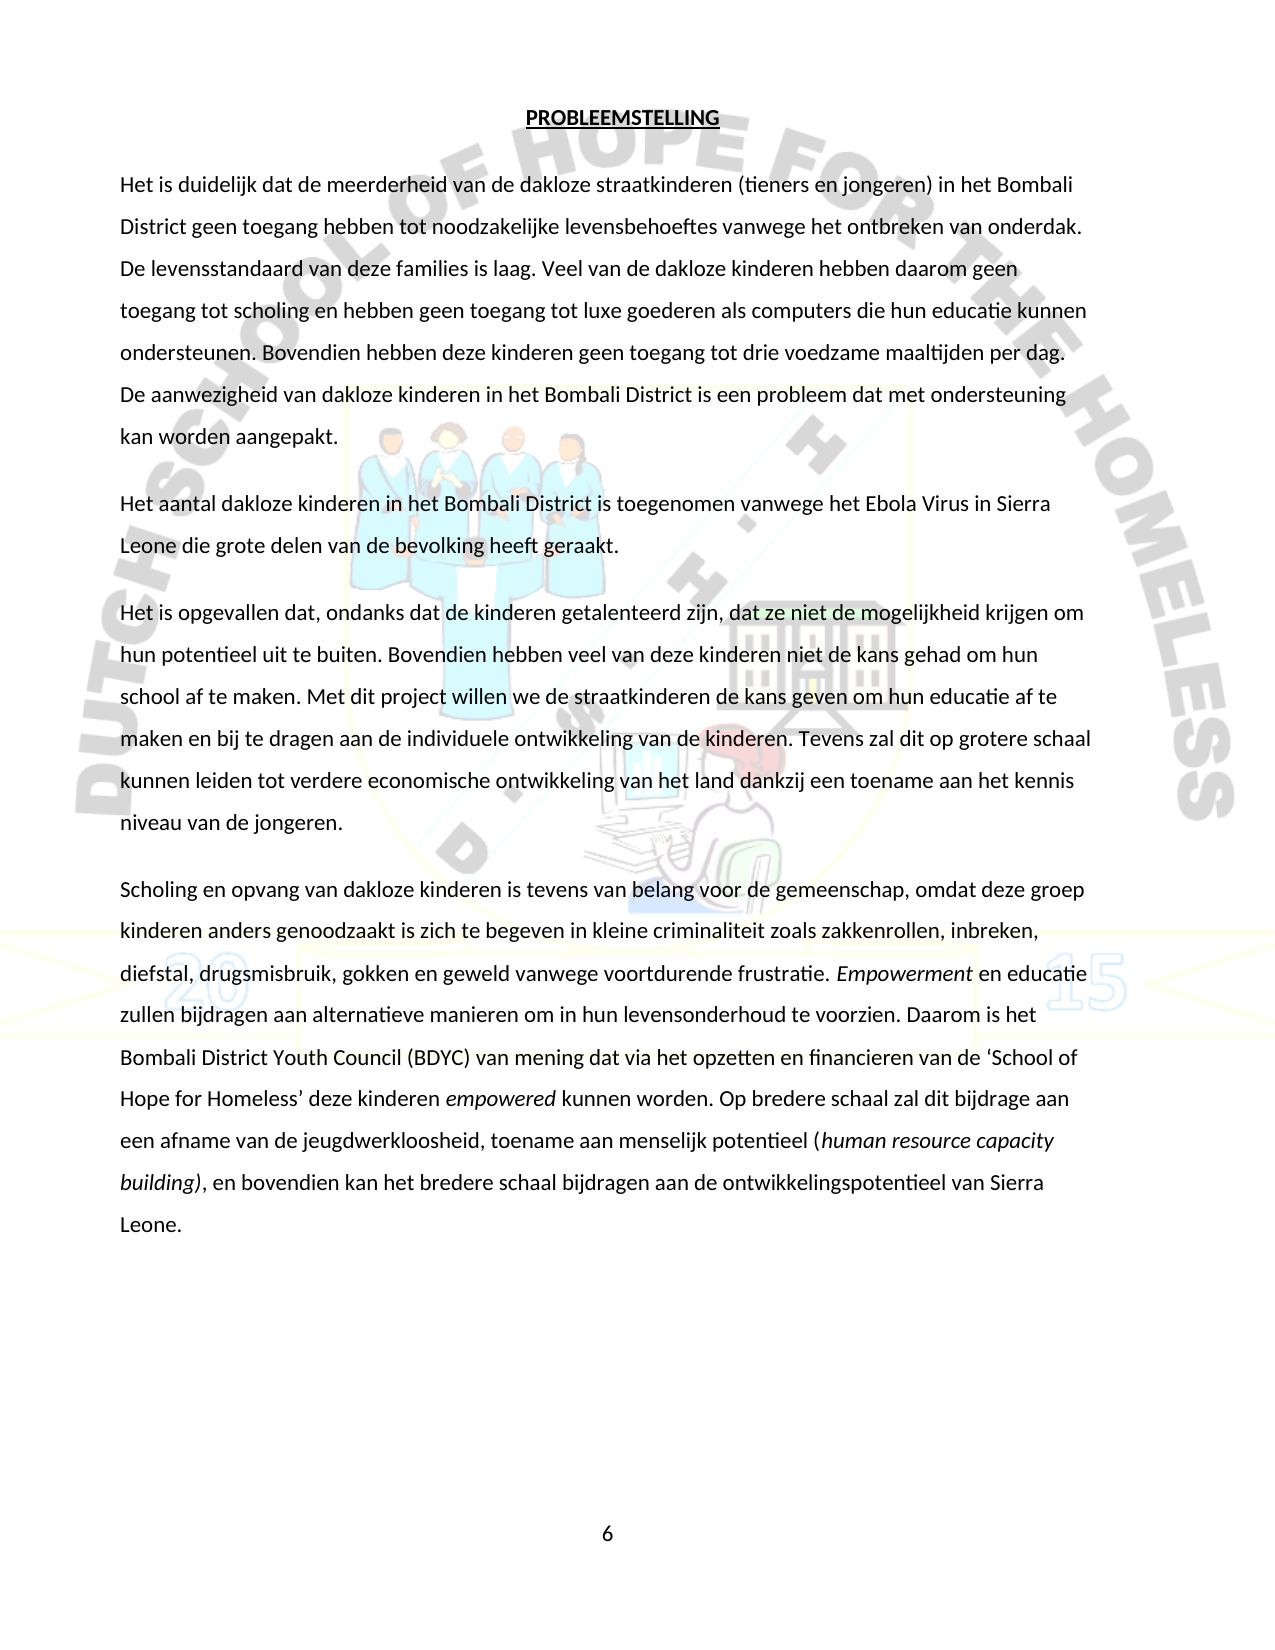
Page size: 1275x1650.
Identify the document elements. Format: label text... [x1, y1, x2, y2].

text Het is duidelijk dat de meerderheid van de dakloze straatkinderen (tieners en jongeren) in het Bombali District geen toegang hebben tot noodzakelijke levensbehoeftes vanwege het ontbreken van onderdak. De levensstandaard van deze families is laag. Veel van de dakloze kinderen hebben daarom geen toegang tot scholing en hebben geen toegang tot luxe goederen als computers die hun educatie kunnen ondersteunen. Bovendien hebben deze kinderen geen toegang tot drie voedzame maaltijden per dag. De aanwezigheid van dakloze kinderen in het Bombali District is een probleem dat met ondersteuning kan worden aangepakt. [120, 170, 1095, 450]
text Het aantal dakloze kinderen in het Bombali District is toegenomen vanwege het Ebola Virus in Sierra Leone die grote delen van de bevolking heeft geraakt. [120, 489, 1095, 559]
text Scholing en opvang van dakloze kinderen is tevens van belang voor de gemeenschap, omdat deze groep kinderen anders genoodzaakt is zich te begeven in kleine criminaliteit zoals zakkenrollen, inbreken, diefstal, drugsmisbruik, gokken en geweld vanwege voortdurende frustratie. Empowerment en educatie zullen bijdragen aan alternatieve manieren om in hun levensonderhoud te voorzien. Daarom is het Bombali District Youth Council (BDYC) van mening dat via het opzetten en financieren van de ‘School of Hope for Homeless’ deze kinderen empowered kunnen worden. Op bredere schaal zal dit bijdrage aan een afname van de jeugdwerkloosheid, toename aan menselijk potentieel (human resource capacity building), en bovendien kan het bredere schaal bijdragen aan de ontwikkelingspotentieel van Sierra Leone. [120, 875, 1095, 1238]
text PROBLEEMSTELLING [150, 103, 1095, 131]
text Het is opgevallen dat, ondanks dat de kinderen getalenteerd zijn, dat ze niet de mogelijkheid krijgen om hun potentieel uit te buiten. Bovendien hebben veel van deze kinderen niet de kans gehad om hun school af te maken. Met dit project willen we de straatkinderen de kans geven om hun educatie af te maken en bij te dragen aan de individuele ontwikkeling van de kinderen. Tevens zal dit op grotere schaal kunnen leiden tot verdere economische ontwikkeling van het land dankzij een toename aan het kennis niveau van de jongeren. [120, 598, 1095, 836]
